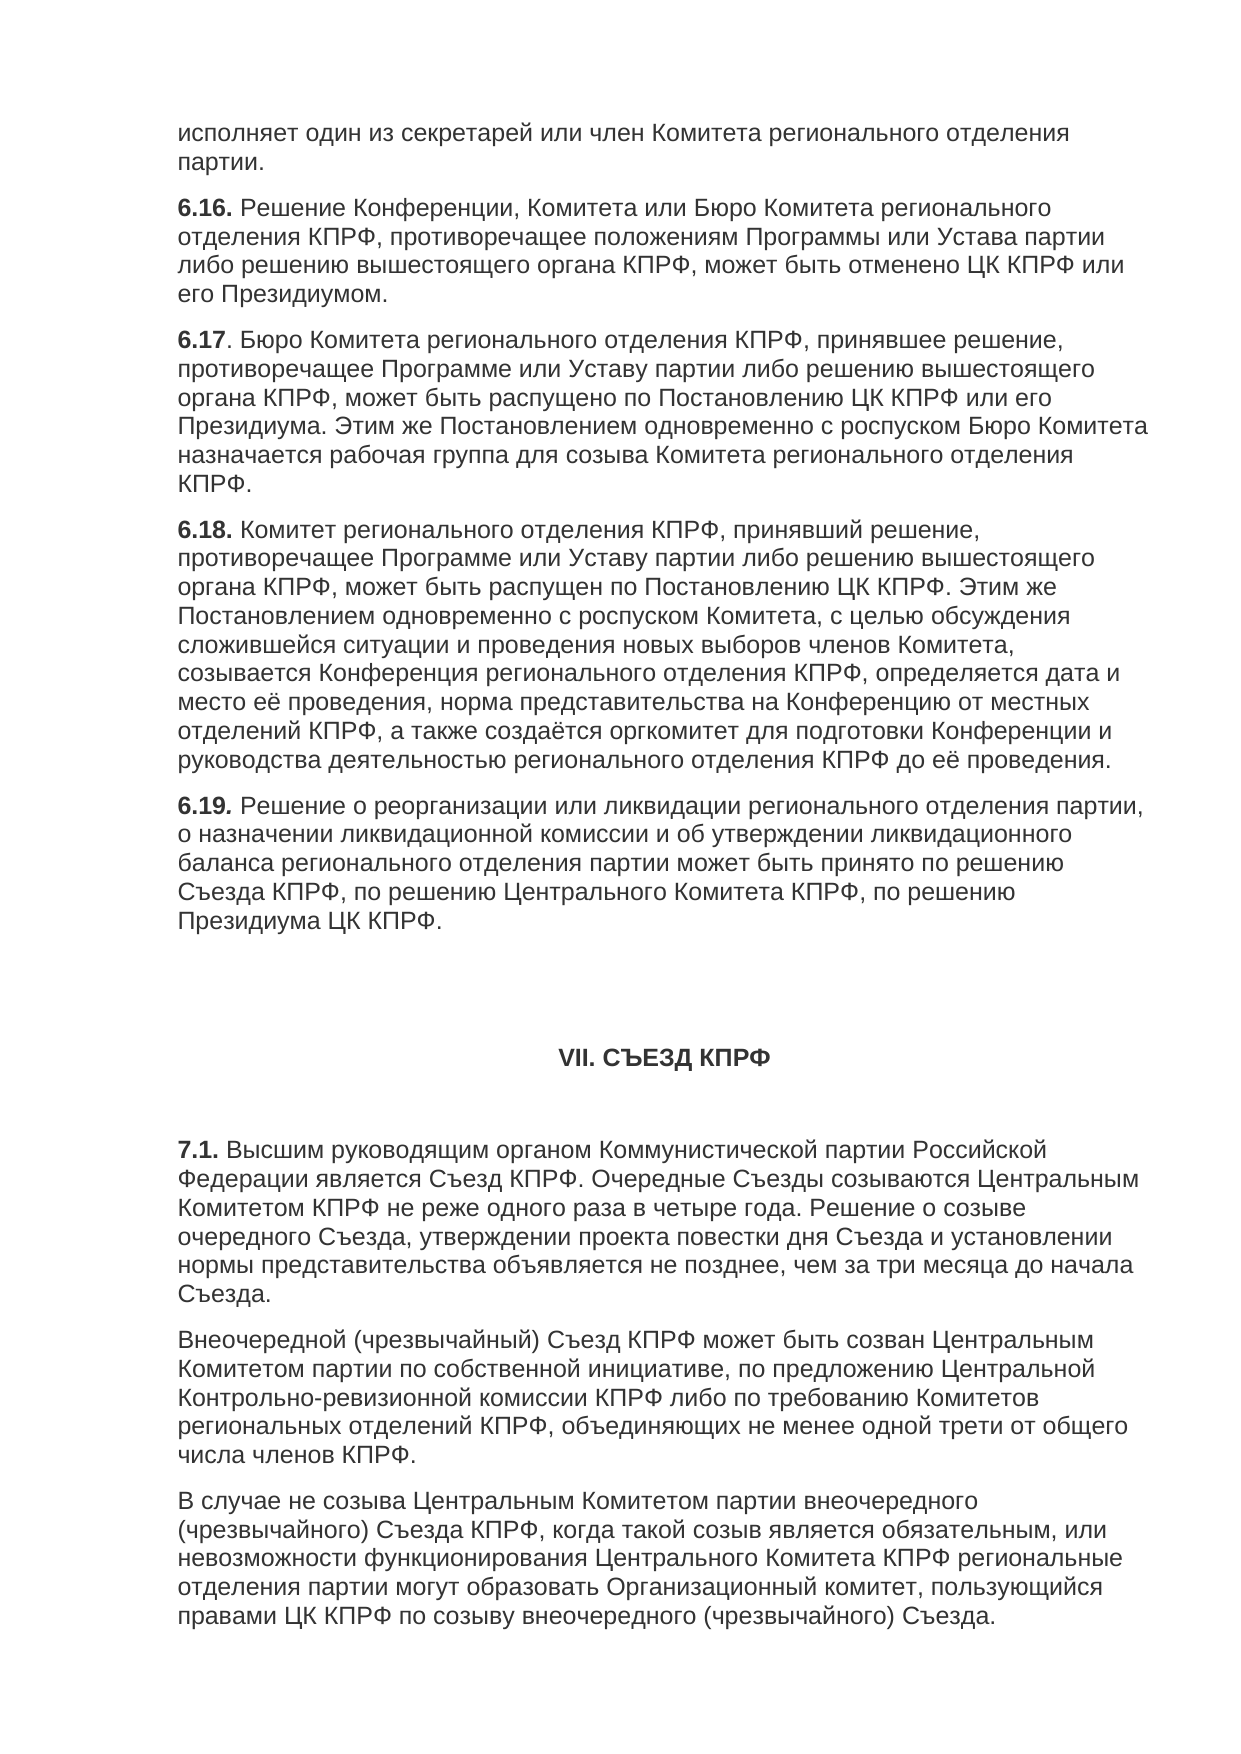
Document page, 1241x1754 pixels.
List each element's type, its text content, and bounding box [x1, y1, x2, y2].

text 6.16. Решение Конференции, Комитета или Бюро Комитета регионального отделения КПРФ, противоречащее положениям Программы или Устава партии либо решению вышестоящего органа КПРФ, может быть отменено ЦК КПРФ или его Президиумом. [177, 193, 1152, 308]
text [177, 118, 1152, 176]
text Внеочередной (чрезвычайный) Съезд КПРФ может быть созван Центральным Комитетом партии по собственной инициативе, по предложению Центральной Контрольно-ревизионной комиссии КПРФ либо по требованию Комитетов региональных отделений КПРФ, объединяющих не менее одной трети от общего числа членов КПРФ. [177, 1325, 1152, 1469]
text 6.17. Бюро Комитета регионального отделения КПРФ, принявшее решение, противоречащее Программе или Уставу партии либо решению вышестоящего органа КПРФ, может быть распущено по Постановлению ЦК КПРФ или его Президиума. Этим же Постановлением одновременно с роспуском Бюро Комитета назначается рабочая группа для созыва Комитета регионального отделения КПРФ. [177, 325, 1152, 497]
text 6.19. Решение о реорганизации или ликвидации регионального отделения партии, о назначении ликвидационной комиссии и об утверждении ликвидационного баланса регионального отделения партии может быть принято по решению Съезда КПРФ, по решению Центрального Комитета КПРФ, по решению Президиума ЦК КПРФ. [177, 791, 1152, 934]
text В случае не созыва Центральным Комитетом партии внеочередного (чрезвычайного) Съезда КПРФ, когда такой созыв является обязательным, или невозможности функционирования Центрального Комитета КПРФ региональные отделения партии могут образовать Организационный комитет, пользующийся правами ЦК КПРФ по созыву внеочередного (чрезвычайного) Съезда. [177, 1486, 1152, 1630]
text 7.1. Высшим руководящим органом Коммунистической партии Российской Федерации является Съезд КПРФ. Очередные Съезды созываются Центральным Комитетом КПРФ не реже одного раза в четыре года. Решение о созыве очередного Съезда, утверждении проекта повестки дня Съезда и установлении нормы представительства объявляется не позднее, чем за три месяца до начала Съезда. [177, 1135, 1152, 1308]
text VII. СЪЕЗД КПРФ [177, 1043, 1152, 1072]
text 6.18. Комитет регионального отделения КПРФ, принявший решение, противоречащее Программе или Уставу партии либо решению вышестоящего органа КПРФ, может быть распущен по Постановлению ЦК КПРФ. Этим же Постановлением одновременно с роспуском Комитета, с целью обсуждения сложившейся ситуации и проведения новых выборов членов Комитета, созывается Конференция регионального отделения КПРФ, определяется дата и место её проведения, норма представительства на Конференцию от местных отделений КПРФ, а также создаётся оргкомитет для подготовки Конференции и руководства деятельностью регионального отделения КПРФ до её проведения. [177, 515, 1152, 773]
